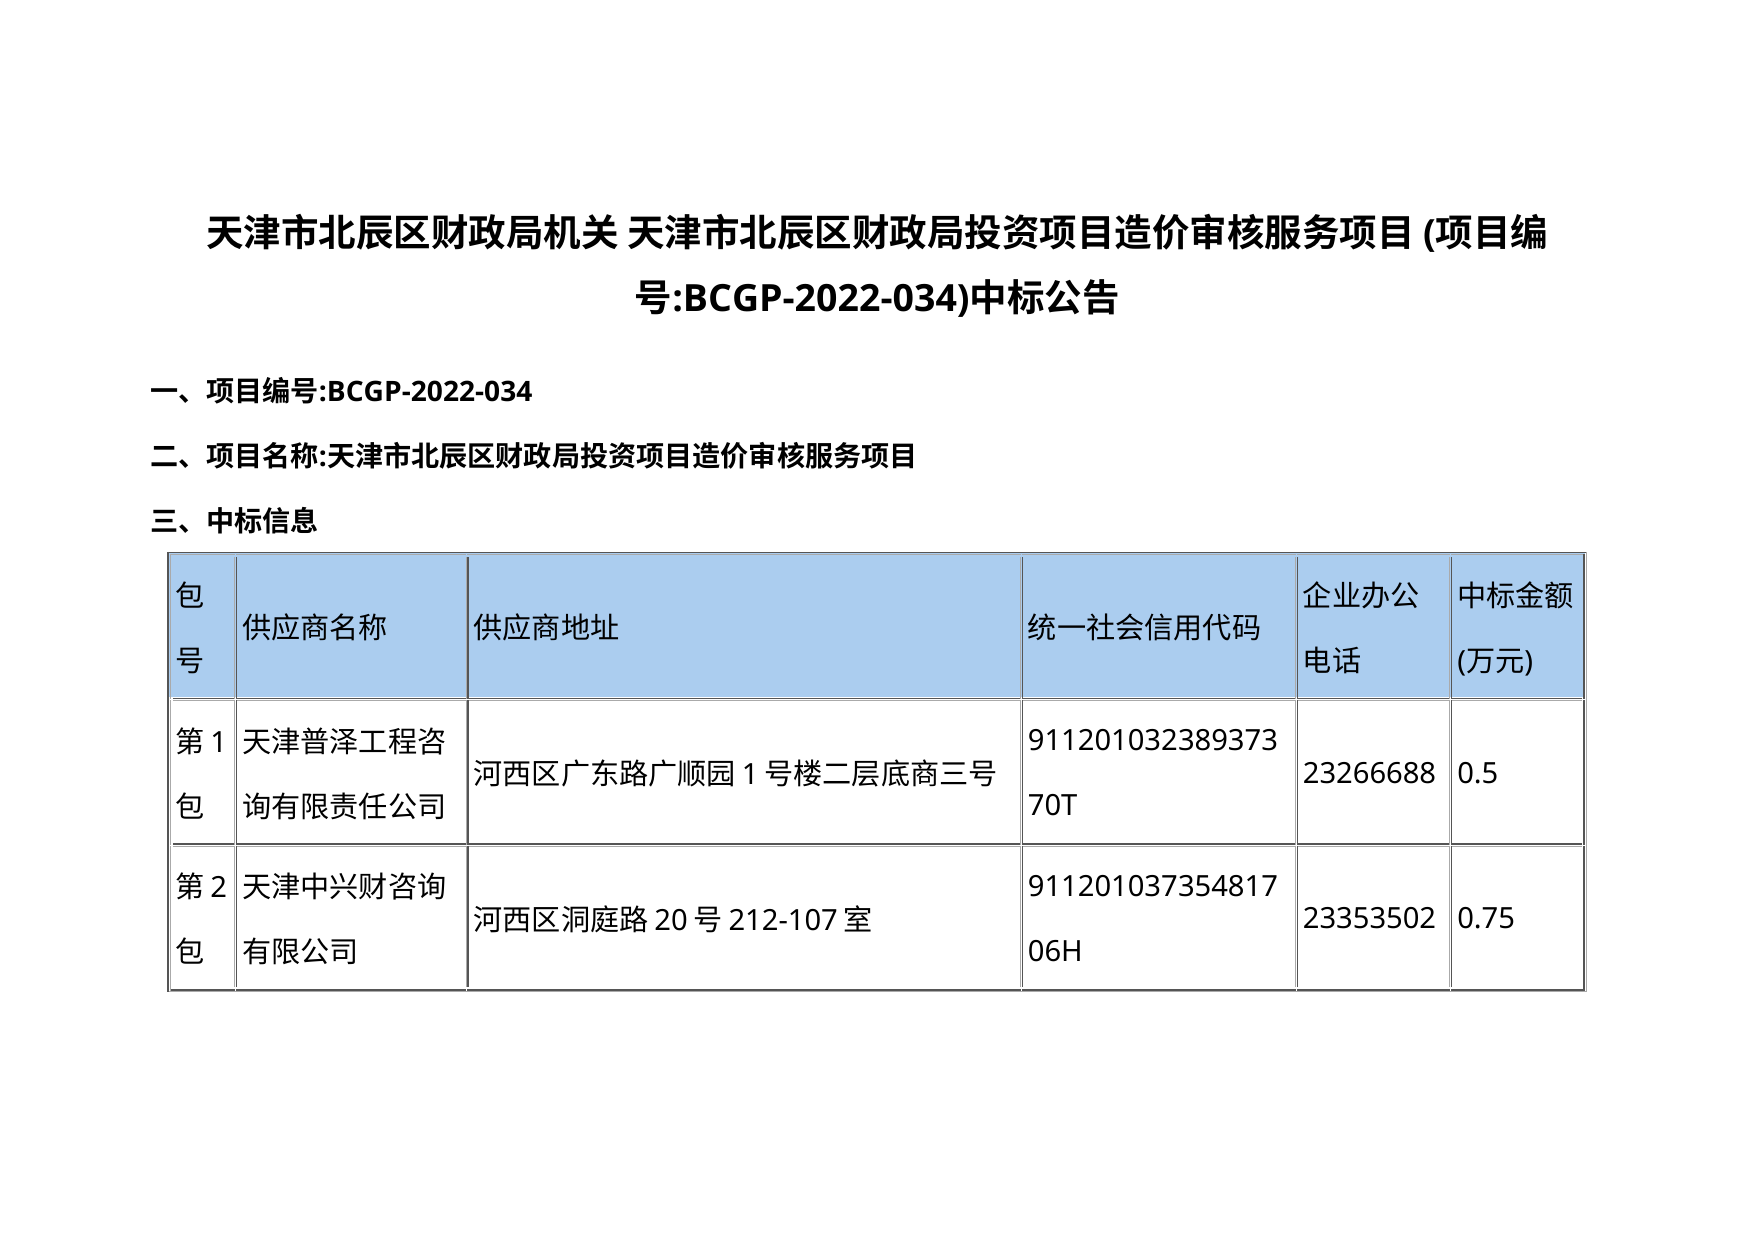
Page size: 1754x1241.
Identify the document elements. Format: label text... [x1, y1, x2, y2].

text 天津市北辰区财政局机关 天津市北辰区财政局投资项目造价审核服务项目 (项目编号:BCGP-2022-034)中标公告 [150, 198, 1604, 328]
table_cell 第2包 [171, 843, 236, 989]
table_cell 0.5 [1452, 698, 1584, 843]
table_header 包号 [171, 555, 236, 697]
table_cell 第1包 [171, 698, 234, 843]
table_cell 23266688 [1298, 701, 1449, 843]
table_cell 河西区洞庭路20号212-107室 [467, 847, 1021, 989]
table_cell 河西区广东路广顺园1号楼二层底商三号 [469, 701, 1020, 843]
table_cell 23353502 [1296, 847, 1451, 989]
table_header 供应商名称 [236, 553, 467, 697]
table_cell 天津中兴财咨询有限公司 [236, 847, 467, 989]
text 三、中标信息 [150, 487, 1604, 552]
table_cell 天津普泽工程咨询有限责任公司 [237, 701, 466, 843]
table_cell 0.75 [1451, 843, 1584, 989]
text 二、项目名称:天津市北辰区财政局投资项目造价审核服务项目 [150, 422, 1604, 487]
table_header 中标金额(万元) [1451, 555, 1583, 697]
table_header 供应商地址 [467, 555, 1021, 697]
text 一、项目编号:BCGP-2022-034 [150, 357, 1604, 422]
table_cell 91120103735481706H [1021, 847, 1296, 989]
table_header 企业办公电话 [1296, 555, 1451, 697]
table_cell 91120103238937370T [1023, 701, 1295, 843]
table_header 统一社会信用代码 [1021, 555, 1296, 697]
